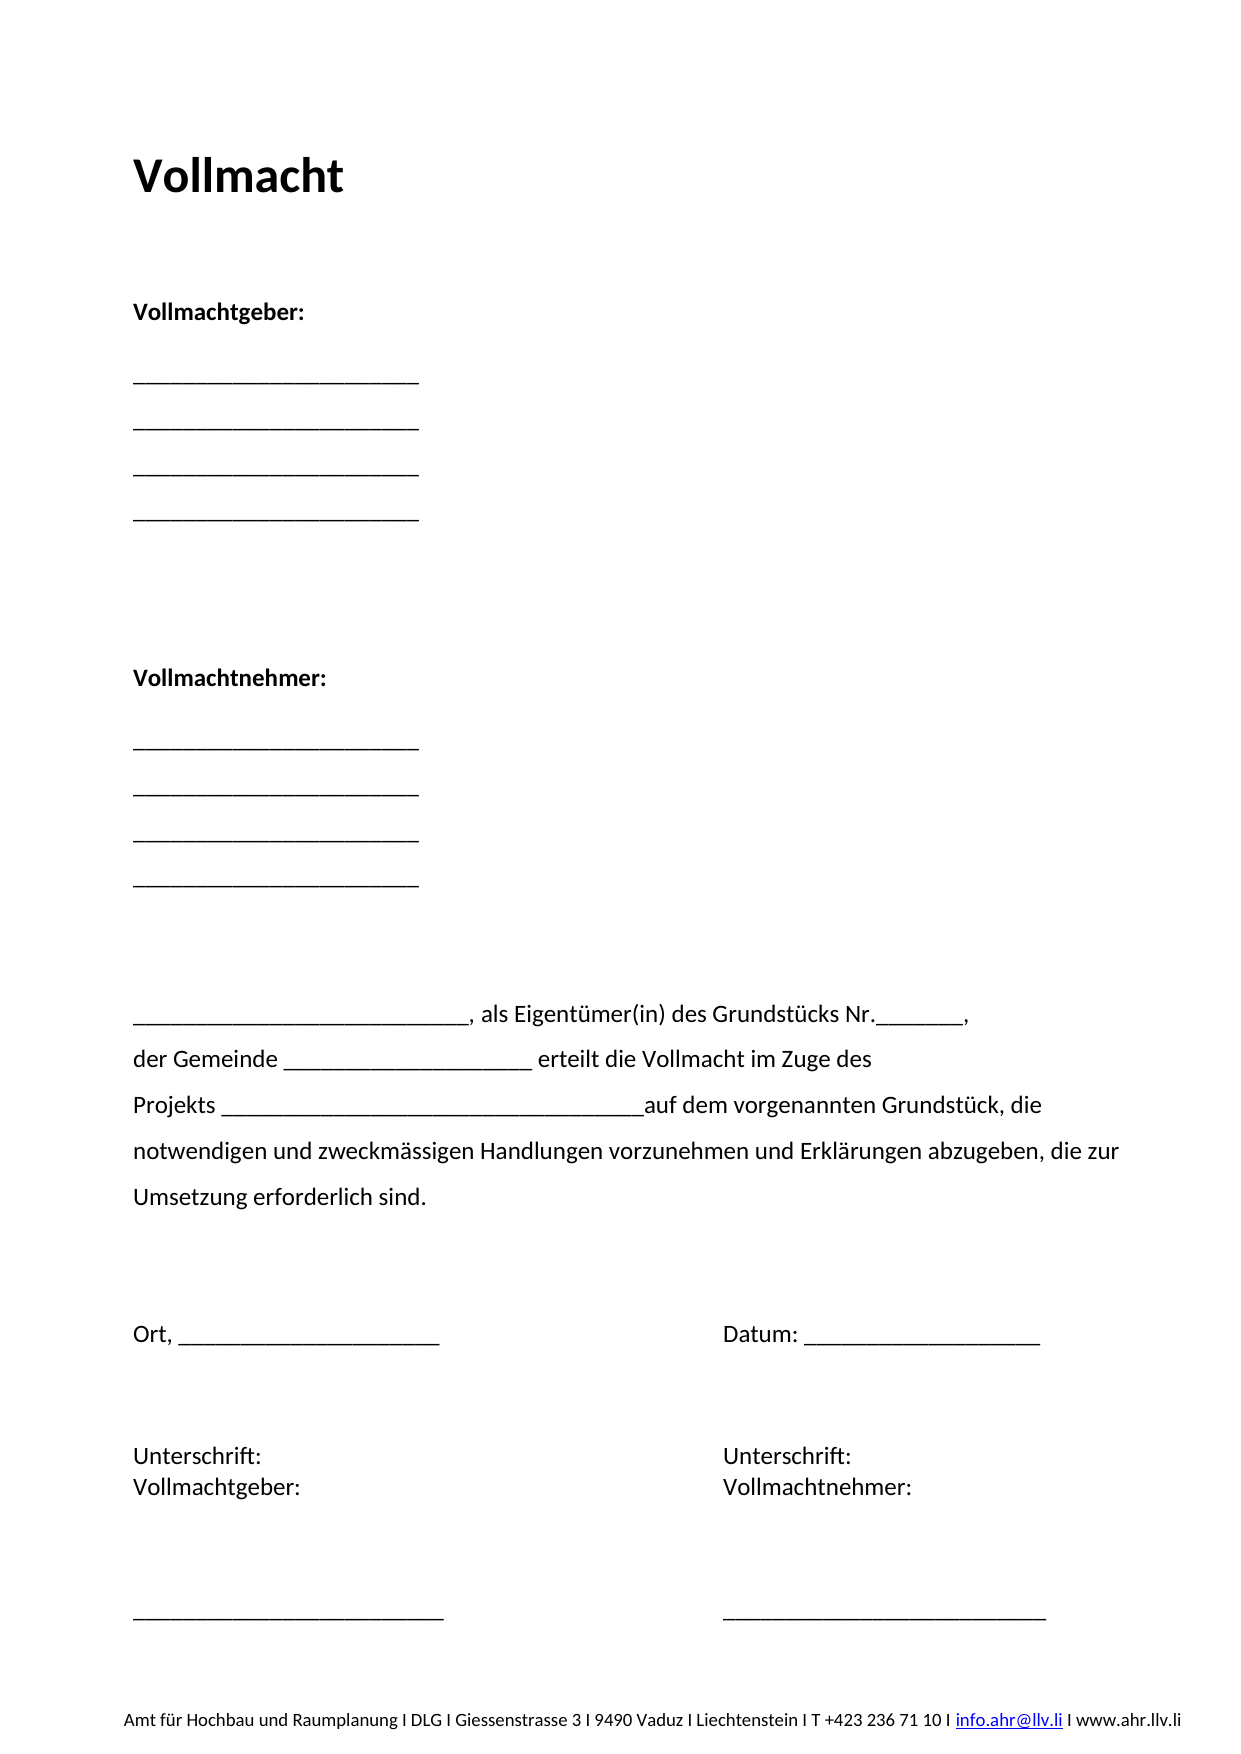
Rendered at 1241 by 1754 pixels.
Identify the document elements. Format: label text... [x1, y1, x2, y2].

text _______________________ [59, 403, 1181, 433]
text Umsetzung erforderlich sind. [59, 1181, 1181, 1211]
text _______________________ [59, 815, 1181, 845]
text Vollmachtnehmer: [59, 662, 1181, 693]
text _______________________ [59, 449, 1181, 479]
text _______________________ [59, 769, 1181, 799]
text _______________________ [59, 861, 1181, 891]
text _______________________ [59, 723, 1181, 754]
text _________________________ __________________________ [59, 1593, 1181, 1623]
text ___________________________, als Eigentümer(in) des Grundstücks Nr._______, [59, 998, 1181, 1028]
text Vollmachtgeber: Vollmachtnehmer: [59, 1471, 1181, 1501]
text Vollmachtgeber: [59, 296, 1181, 327]
text Unterschrift: Unterschrift: [59, 1440, 1181, 1471]
text Ort, _____________________ Datum: ___________________ [59, 1318, 1181, 1348]
text der Gemeinde ____________________ erteilt die Vollmacht im Zuge des [59, 1043, 1181, 1074]
text _______________________ [59, 357, 1181, 388]
text notwendigen und zweckmässigen Handlungen vorzunehmen und Erklärungen abzugeben, die zur [59, 1135, 1181, 1166]
text Projekts __________________________________auf dem vorgenannten Grundstück, die [59, 1089, 1181, 1120]
text _______________________ [59, 494, 1181, 525]
text Vollmacht [59, 144, 1181, 205]
